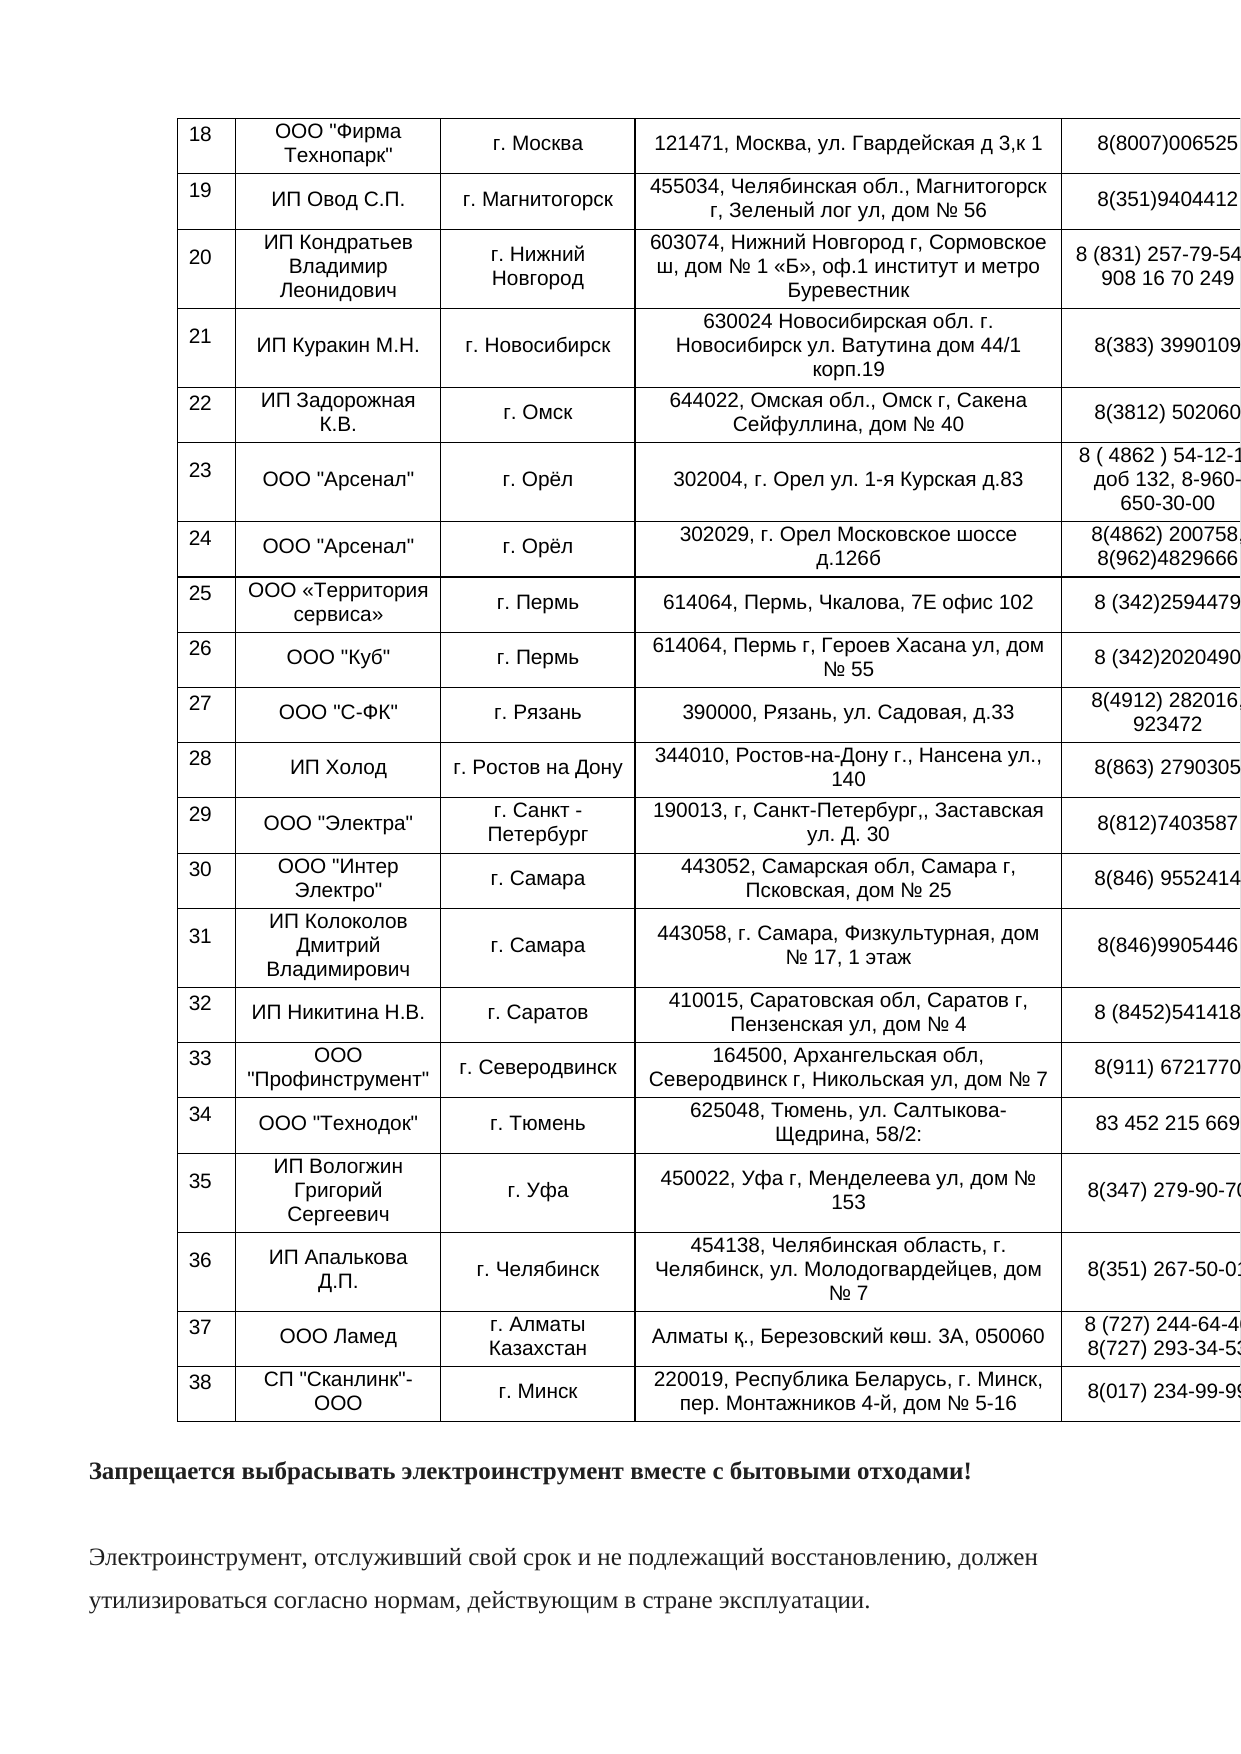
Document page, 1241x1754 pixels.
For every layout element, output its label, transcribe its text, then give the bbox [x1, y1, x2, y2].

table_cell [178, 522, 235, 576]
table_cell ООО "Фирма Технопарк" [236, 119, 440, 173]
table_cell ООО Ламед [236, 1312, 440, 1366]
table_cell 8 (342)2020490 [1062, 633, 1240, 687]
table_cell [178, 443, 235, 521]
table_cell г. Самара [441, 909, 634, 987]
table_cell 603074, Нижний Новгород г, Сормовское ш, дом № 1 «Б», оф.1 институт и метро Буревестник [636, 230, 1061, 308]
table_cell ООО "Арсенал" [236, 443, 440, 521]
table_cell 8 (342)2594479 [1062, 578, 1240, 632]
table_cell ИП Холод [236, 743, 440, 797]
table_cell г. Саратов [441, 988, 634, 1042]
table_cell 8(911) 6721770 [1062, 1043, 1240, 1097]
table_cell 454138, Челябинская область, г. Челябинск, ул. Молодогвардейцев, дом № 7 [636, 1233, 1061, 1311]
table_cell ИП Куракин М.Н. [236, 309, 440, 387]
text Электроинструмент, отслуживший свой срок и не подлежащий восстановлению, должен утилизироваться согласно нормам, действующим в стране эксплуатации. [88, 1542, 1196, 1614]
table_cell г. Тюмень [441, 1098, 634, 1152]
table_cell г. Рязань [441, 688, 634, 742]
table_cell 8(863) 2790305 [1062, 743, 1240, 797]
table_cell 8 (831) 257-79-54 8 908 16 70 249 [1062, 230, 1240, 308]
table_cell [178, 1154, 235, 1232]
table_cell ИП Никитина Н.В. [236, 988, 440, 1042]
table_cell ООО "Электра" [236, 798, 440, 852]
table_cell г. Москва [441, 119, 634, 173]
table_cell 625048, Тюмень, ул. Салтыкова-Щедрина, 58/2: [636, 1098, 1061, 1152]
table_cell 8(8007)006525 [1062, 119, 1240, 173]
table_cell ИП Вологжин Григорий Сергеевич [236, 1154, 440, 1232]
table_cell г. Пермь [441, 578, 634, 632]
table_cell 443052, Самарская обл, Самара г, Псковская, дом № 25 [636, 854, 1061, 908]
table_cell ООО "Технодок" [236, 1098, 440, 1152]
table_cell 8(347) 279-90-70 [1062, 1154, 1240, 1232]
table_cell ООО "Профинструмент" [236, 1043, 440, 1097]
table_cell [178, 1312, 235, 1366]
table_cell ИП Задорожная К.В. [236, 388, 440, 442]
table_cell г. Пермь [441, 633, 634, 687]
table_cell [178, 1098, 235, 1152]
table_cell [178, 688, 235, 742]
table_cell 8(3812) 502060 [1062, 388, 1240, 442]
table_cell 8(383) 3990109 [1062, 309, 1240, 387]
table_cell [178, 309, 235, 387]
table_cell г. Уфа [441, 1154, 634, 1232]
table_cell 614064, Пермь г, Героев Хасана ул, дом № 55 [636, 633, 1061, 687]
table_cell [178, 854, 235, 908]
table_cell 344010, Ростов-на-Дону г., Нансена ул., 140 [636, 743, 1061, 797]
table_cell [178, 798, 235, 852]
table_cell [178, 230, 235, 308]
table_cell 302004, г. Орел ул. 1-я Курская д.83 [636, 443, 1061, 521]
table_cell 190013, г, Санкт-Петербург,, Заставская ул. Д. 30 [636, 798, 1061, 852]
table_cell [178, 388, 235, 442]
table_cell 8(4912) 282016, 923472 [1062, 688, 1240, 742]
table_cell ИП Овод С.П. [236, 174, 440, 228]
table_cell г. Челябинск [441, 1233, 634, 1311]
table_cell [178, 1233, 235, 1311]
table_cell г. Новосибирск [441, 309, 634, 387]
table_cell СП "Сканлинк"-ООО [236, 1367, 440, 1421]
table_cell [178, 633, 235, 687]
table_cell 8(017) 234-99-99 [1062, 1367, 1240, 1421]
table_cell 302029, г. Орел Московское шоссе д.126б [636, 522, 1061, 576]
table_cell г. Алматы Казахстан [441, 1312, 634, 1366]
table_cell г. Орёл [441, 443, 634, 521]
table_cell [178, 909, 235, 987]
table_cell г. Минск [441, 1367, 634, 1421]
table_cell г. Орёл [441, 522, 634, 576]
table_cell г. Санкт -Петербург [441, 798, 634, 852]
table_cell [178, 1367, 235, 1421]
table_cell 8 (8452)541418 [1062, 988, 1240, 1042]
table_cell 8(846) 9552414 [1062, 854, 1240, 908]
table_cell 121471, Москва, ул. Гвардейская д 3,к 1 [636, 119, 1061, 173]
table_cell 450022, Уфа г, Менделеева ул, дом № 153 [636, 1154, 1061, 1232]
table_cell ИП Колоколов Дмитрий Владимирович [236, 909, 440, 987]
table_cell [178, 988, 235, 1042]
table_cell 8(351)9404412 [1062, 174, 1240, 228]
table_cell г. Самара [441, 854, 634, 908]
table_cell ООО «Территория сервиса» [236, 578, 440, 632]
table_cell ИП Кондратьев Владимир Леонидович [236, 230, 440, 308]
table_cell [178, 578, 235, 632]
table_cell 8(846)9905446 [1062, 909, 1240, 987]
text Запрещается выбрасывать электроинструмент вместе с бытовыми отходами! [88, 1456, 1196, 1485]
table_cell ООО "Арсенал" [236, 522, 440, 576]
table_cell [178, 743, 235, 797]
table_cell 630024 Новосибирская обл. г. Новосибирск ул. Ватутина дом 44/1 корп.19 [636, 309, 1061, 387]
table_cell 8(812)7403587 [1062, 798, 1240, 852]
table_cell 8(351) 267-50-01 [1062, 1233, 1240, 1311]
table_cell 83 452 215 669 [1062, 1098, 1240, 1152]
table_cell г. Нижний Новгород [441, 230, 634, 308]
table_cell г. Омск [441, 388, 634, 442]
table_cell 8(4862) 200758, 8(962)4829666 [1062, 522, 1240, 576]
table_cell ИП Апалькова Д.П. [236, 1233, 440, 1311]
table_cell г. Ростов на Дону [441, 743, 634, 797]
table_cell Алматы қ., Березовский көш. 3А, 050060 [636, 1312, 1061, 1366]
table_cell 644022, Омская обл., Омск г, Сакена Сейфуллина, дом № 40 [636, 388, 1061, 442]
table_cell [178, 119, 235, 173]
table_cell 164500, Архангельская обл, Северодвинск г, Никольская ул, дом № 7 [636, 1043, 1061, 1097]
table_cell 410015, Саратовская обл, Саратов г, Пензенская ул, дом № 4 [636, 988, 1061, 1042]
table_cell 455034, Челябинская обл., Магнитогорск г, Зеленый лог ул, дом № 56 [636, 174, 1061, 228]
table_cell 614064, Пермь, Чкалова, 7Е офис 102 [636, 578, 1061, 632]
table_cell г. Северодвинск [441, 1043, 634, 1097]
table_cell [178, 1043, 235, 1097]
table_cell 220019, Республика Беларусь, г. Минск, пер. Монтажников 4-й, дом № 5-16 [636, 1367, 1061, 1421]
table_cell 8 ( 4862 ) 54-12-12 доб 132, 8-960-650-30-00 [1062, 443, 1240, 521]
table_cell ООО "С-ФК" [236, 688, 440, 742]
table_cell 390000, Рязань, ул. Садовая, д.33 [636, 688, 1061, 742]
table_cell ООО "Куб" [236, 633, 440, 687]
table_cell ООО "Интер Электро" [236, 854, 440, 908]
table_cell 8 (727) 244-64-46 8(727) 293-34-53 [1062, 1312, 1240, 1366]
table_cell [178, 174, 235, 228]
table_cell 443058, г. Самара, Физкультурная, дом № 17, 1 этаж [636, 909, 1061, 987]
table_cell г. Магнитогорск [441, 174, 634, 228]
